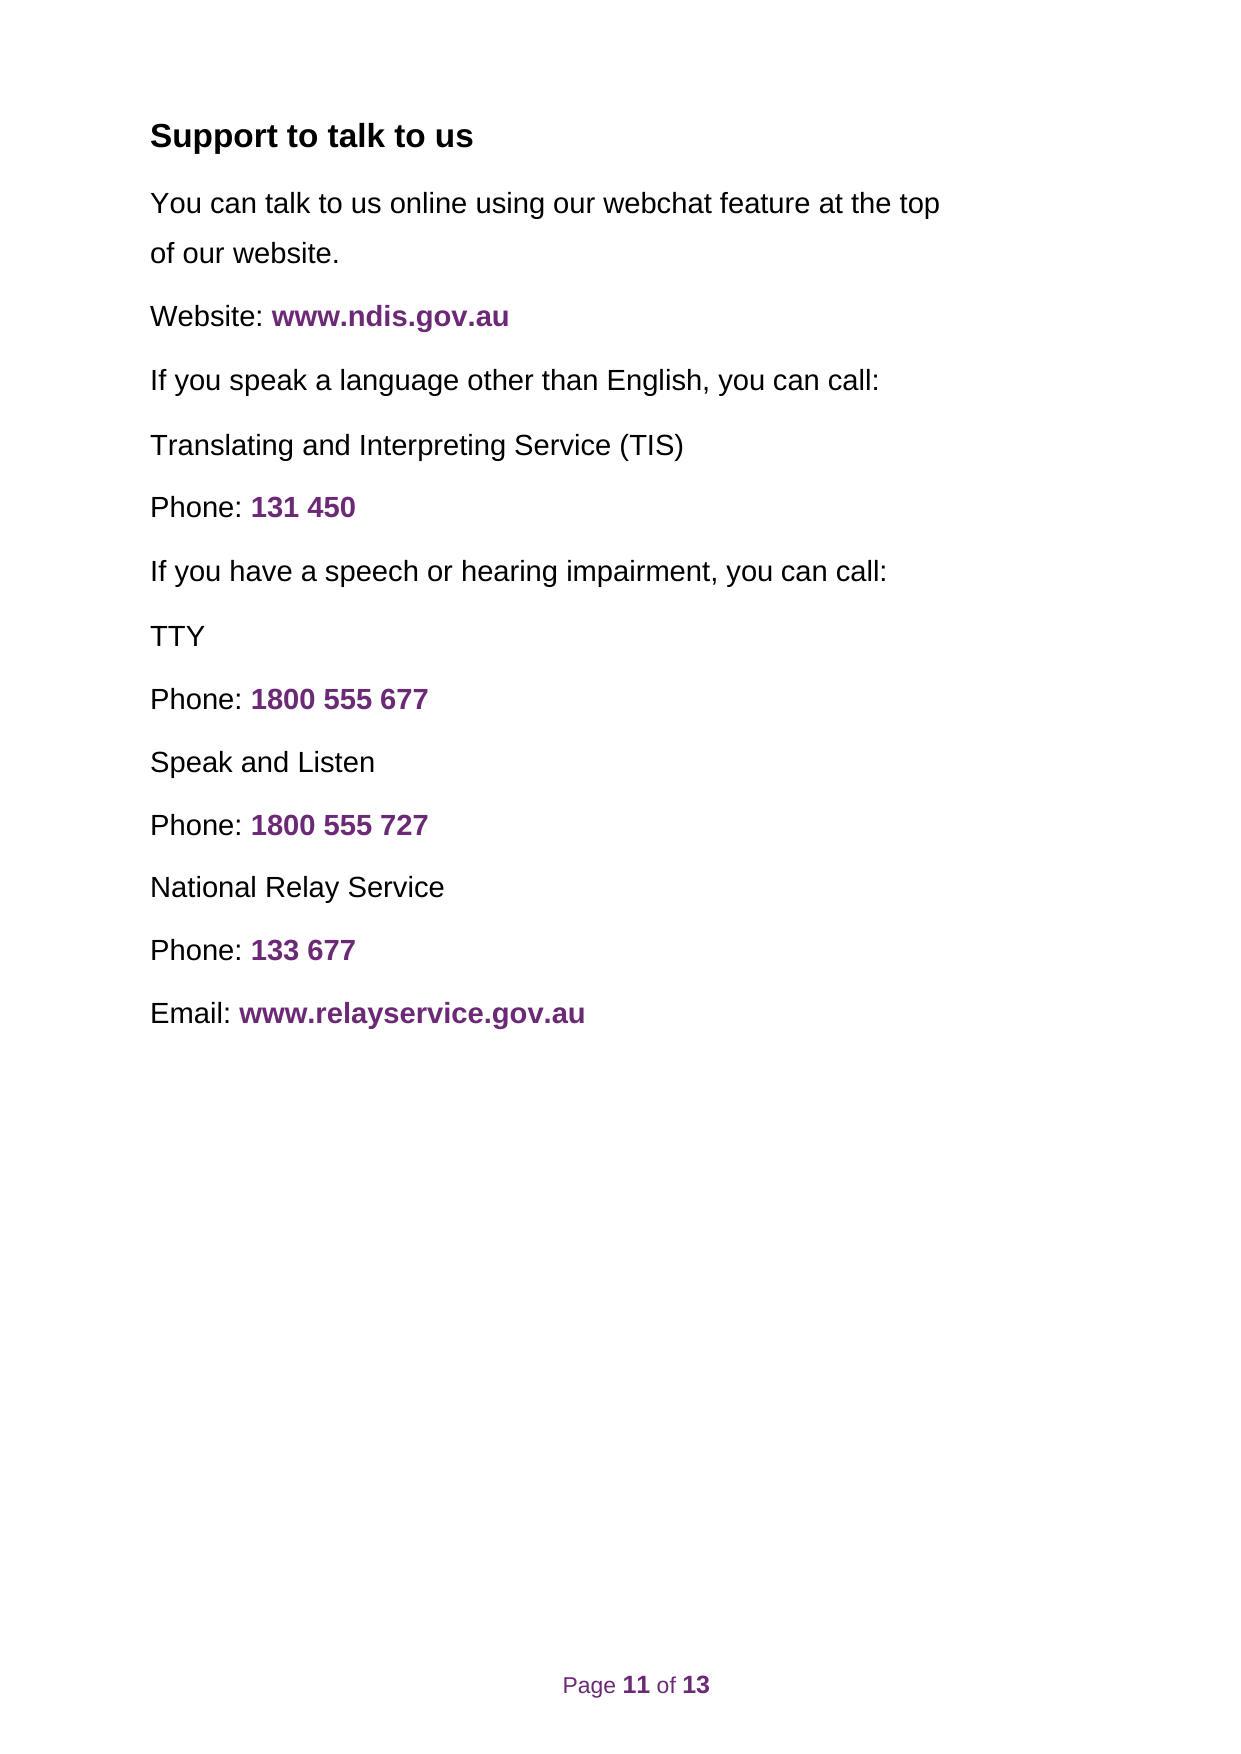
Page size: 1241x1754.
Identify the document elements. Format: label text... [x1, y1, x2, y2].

text If you speak a language other than English, you can call: [150, 362, 1122, 397]
text You can talk to us online using our webchat feature at the top of our website. [150, 186, 1122, 269]
text Phone: 131 450 [150, 490, 1122, 524]
text If you have a speech or hearing impairment, you can call: [150, 553, 1122, 589]
text Speak and Listen [150, 745, 1122, 778]
text National Relay Service [150, 870, 1122, 904]
text Phone: 133 677 [150, 933, 1122, 967]
text Email: www.relayservice.gov.au [150, 996, 1122, 1029]
text Phone: 1800 555 727 [150, 808, 1122, 841]
text Phone: 1800 555 677 [150, 682, 1122, 716]
subtitle Support to talk to us [150, 116, 1122, 154]
text Translating and Interpreting Service (TIS) [150, 428, 1122, 461]
text TTY [150, 619, 1122, 653]
text Website: www.ndis.gov.au [150, 299, 1122, 332]
